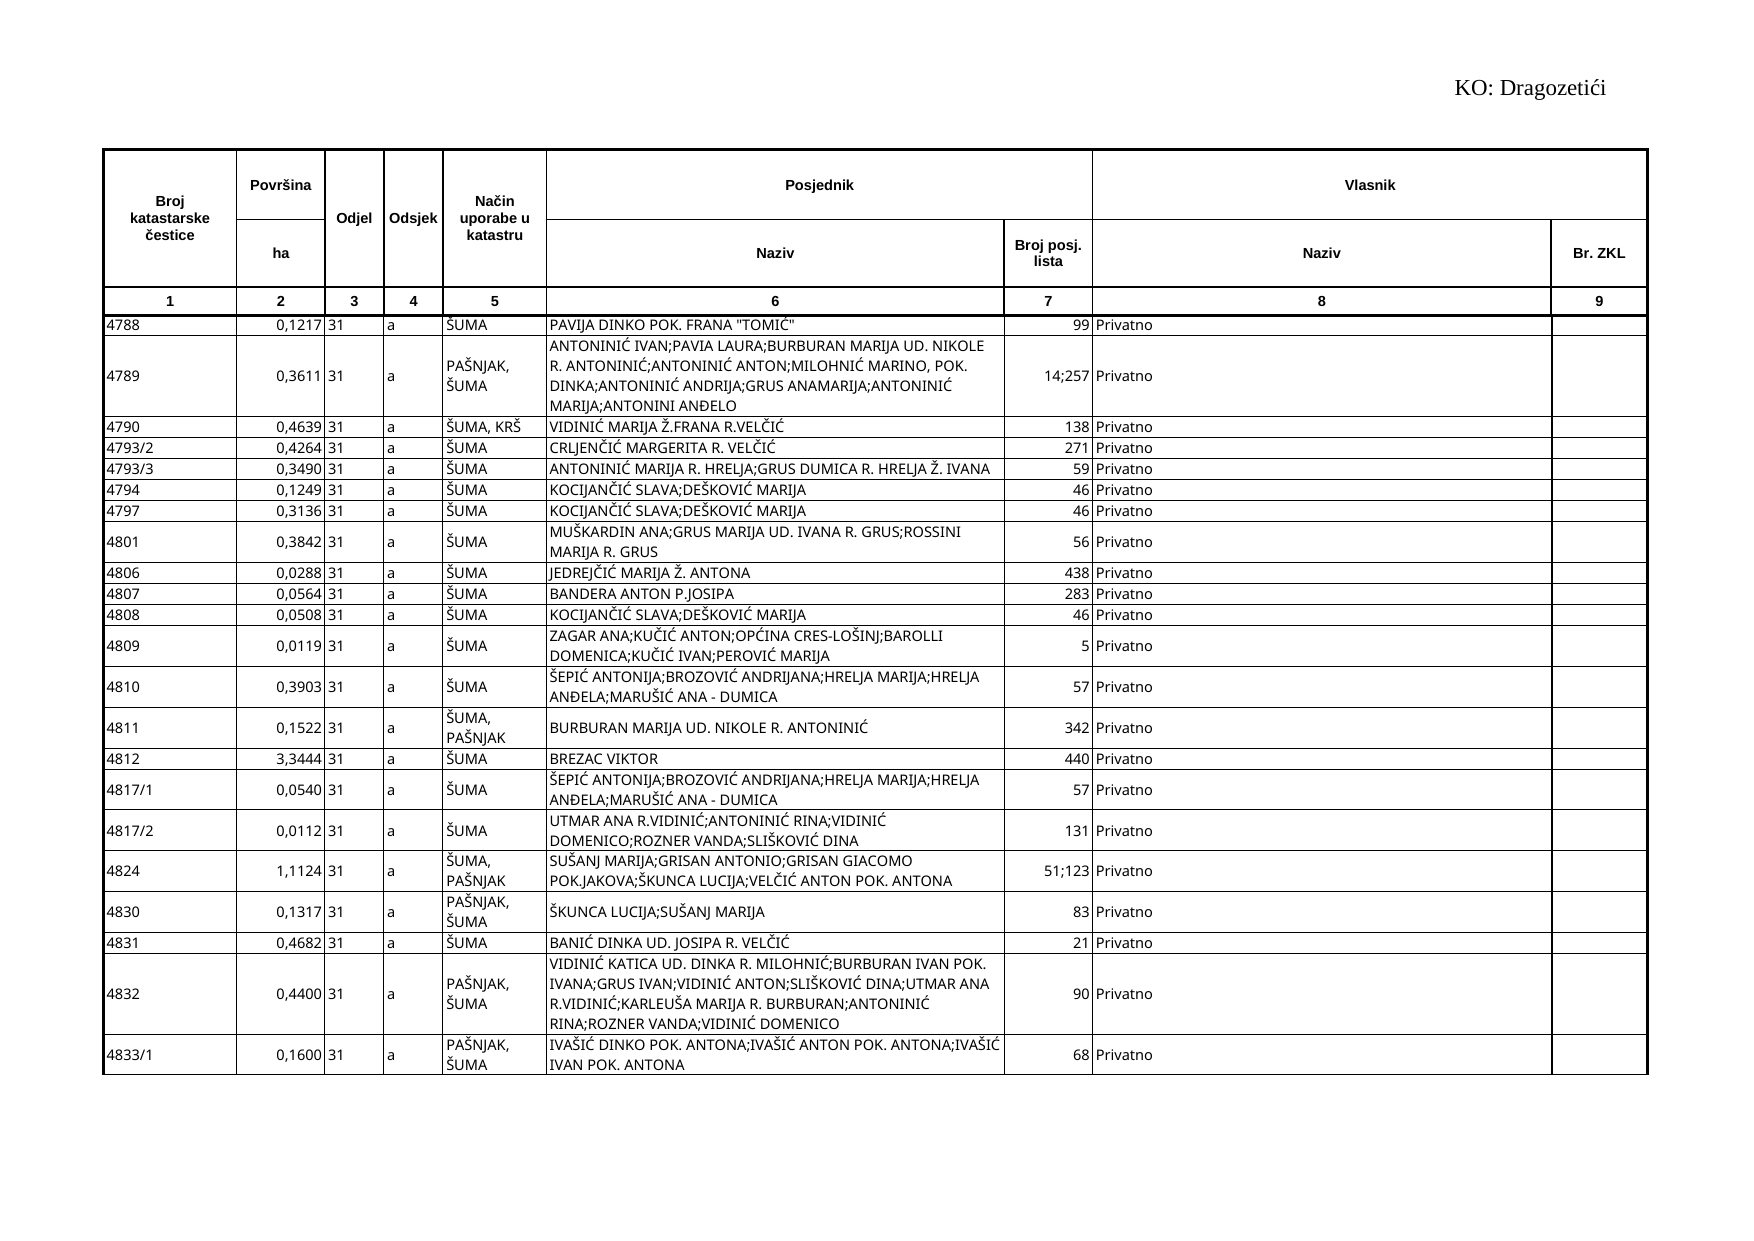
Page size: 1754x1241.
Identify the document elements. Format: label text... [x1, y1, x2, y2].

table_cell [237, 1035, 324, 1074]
table_cell 3 [326, 288, 383, 314]
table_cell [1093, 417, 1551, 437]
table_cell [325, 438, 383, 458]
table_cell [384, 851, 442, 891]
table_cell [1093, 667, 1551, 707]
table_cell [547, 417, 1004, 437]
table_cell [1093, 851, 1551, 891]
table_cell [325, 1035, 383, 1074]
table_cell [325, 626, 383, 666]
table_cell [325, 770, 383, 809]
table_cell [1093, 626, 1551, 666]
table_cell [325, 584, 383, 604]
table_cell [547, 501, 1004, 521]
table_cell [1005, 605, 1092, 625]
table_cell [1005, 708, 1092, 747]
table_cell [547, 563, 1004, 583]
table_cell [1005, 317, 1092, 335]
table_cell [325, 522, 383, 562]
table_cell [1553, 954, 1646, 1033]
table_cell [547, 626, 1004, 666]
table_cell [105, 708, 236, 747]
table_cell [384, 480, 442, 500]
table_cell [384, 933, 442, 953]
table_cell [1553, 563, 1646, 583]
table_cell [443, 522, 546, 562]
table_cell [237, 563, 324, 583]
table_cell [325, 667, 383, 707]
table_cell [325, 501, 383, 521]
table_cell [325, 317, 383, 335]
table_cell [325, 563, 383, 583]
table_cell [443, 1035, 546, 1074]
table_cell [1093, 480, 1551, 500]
table_cell 6 [547, 288, 1003, 314]
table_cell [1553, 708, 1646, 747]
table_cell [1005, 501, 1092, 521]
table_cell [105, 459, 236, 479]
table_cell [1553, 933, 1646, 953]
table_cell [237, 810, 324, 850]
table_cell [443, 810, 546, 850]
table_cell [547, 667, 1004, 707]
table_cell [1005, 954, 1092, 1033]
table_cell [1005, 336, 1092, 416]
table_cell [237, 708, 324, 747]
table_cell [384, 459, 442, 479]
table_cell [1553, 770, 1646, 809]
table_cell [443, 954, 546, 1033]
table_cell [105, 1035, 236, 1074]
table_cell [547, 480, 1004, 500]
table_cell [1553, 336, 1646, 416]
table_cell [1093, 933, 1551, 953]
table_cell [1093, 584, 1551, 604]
table_header Posjednik [547, 151, 1092, 219]
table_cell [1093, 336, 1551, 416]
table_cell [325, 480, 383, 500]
table_header Odsjek [385, 151, 442, 286]
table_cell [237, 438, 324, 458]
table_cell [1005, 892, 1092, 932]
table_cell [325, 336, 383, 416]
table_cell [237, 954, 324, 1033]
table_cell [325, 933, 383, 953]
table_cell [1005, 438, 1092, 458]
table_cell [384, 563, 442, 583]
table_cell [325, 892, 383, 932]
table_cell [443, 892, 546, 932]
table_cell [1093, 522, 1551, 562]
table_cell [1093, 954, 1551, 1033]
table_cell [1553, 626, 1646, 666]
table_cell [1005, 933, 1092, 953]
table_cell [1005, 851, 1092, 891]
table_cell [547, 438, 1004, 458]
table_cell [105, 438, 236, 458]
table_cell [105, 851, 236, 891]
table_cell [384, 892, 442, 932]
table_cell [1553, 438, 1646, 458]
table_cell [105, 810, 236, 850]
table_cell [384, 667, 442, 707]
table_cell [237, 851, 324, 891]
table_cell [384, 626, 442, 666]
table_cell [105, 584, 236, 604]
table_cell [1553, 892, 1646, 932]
table_header Vlasnik [1093, 151, 1646, 219]
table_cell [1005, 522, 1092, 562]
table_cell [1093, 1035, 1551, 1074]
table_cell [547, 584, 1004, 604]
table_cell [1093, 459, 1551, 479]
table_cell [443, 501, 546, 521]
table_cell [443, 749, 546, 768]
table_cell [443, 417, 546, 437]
table_header Način uporabe u katastru [444, 151, 546, 286]
table_header Odjel [326, 151, 383, 286]
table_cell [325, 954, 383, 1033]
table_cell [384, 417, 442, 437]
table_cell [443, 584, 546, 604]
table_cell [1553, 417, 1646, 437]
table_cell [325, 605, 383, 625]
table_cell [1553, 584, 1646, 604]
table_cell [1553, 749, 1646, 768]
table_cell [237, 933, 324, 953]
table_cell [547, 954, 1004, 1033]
table_cell 7 [1005, 288, 1092, 314]
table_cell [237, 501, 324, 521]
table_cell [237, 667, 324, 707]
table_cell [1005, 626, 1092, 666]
table_cell 8 [1093, 288, 1550, 314]
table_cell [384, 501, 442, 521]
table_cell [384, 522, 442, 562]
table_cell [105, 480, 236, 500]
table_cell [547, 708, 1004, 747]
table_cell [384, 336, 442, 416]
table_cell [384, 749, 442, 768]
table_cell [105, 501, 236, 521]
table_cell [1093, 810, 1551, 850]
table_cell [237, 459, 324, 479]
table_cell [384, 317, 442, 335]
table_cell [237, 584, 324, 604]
table_header Površina [237, 151, 324, 219]
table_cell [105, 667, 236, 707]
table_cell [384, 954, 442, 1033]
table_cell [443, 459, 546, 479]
table_cell Br. ZKL [1552, 220, 1646, 286]
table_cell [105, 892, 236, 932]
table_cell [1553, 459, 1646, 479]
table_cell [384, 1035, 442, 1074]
table_header Broj katastarske čestice [105, 151, 236, 286]
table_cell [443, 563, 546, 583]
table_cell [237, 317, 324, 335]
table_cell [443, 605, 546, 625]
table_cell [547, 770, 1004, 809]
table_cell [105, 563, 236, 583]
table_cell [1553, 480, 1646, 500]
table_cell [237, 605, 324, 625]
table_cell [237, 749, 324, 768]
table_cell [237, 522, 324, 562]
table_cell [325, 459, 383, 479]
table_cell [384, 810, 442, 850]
table_cell 2 [237, 288, 324, 314]
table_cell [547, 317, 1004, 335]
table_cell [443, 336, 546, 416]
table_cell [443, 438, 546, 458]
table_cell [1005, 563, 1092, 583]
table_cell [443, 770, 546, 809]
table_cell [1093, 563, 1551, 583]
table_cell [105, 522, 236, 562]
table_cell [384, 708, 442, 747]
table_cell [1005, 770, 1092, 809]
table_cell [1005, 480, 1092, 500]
table_cell 9 [1552, 288, 1646, 314]
table_cell Naziv [547, 220, 1003, 286]
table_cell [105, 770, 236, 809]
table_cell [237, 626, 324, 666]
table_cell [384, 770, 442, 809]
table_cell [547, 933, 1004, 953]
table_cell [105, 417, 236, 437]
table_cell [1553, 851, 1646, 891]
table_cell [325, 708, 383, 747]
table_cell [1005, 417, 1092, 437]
table_cell 1 [105, 288, 236, 314]
table_cell ha [237, 220, 324, 286]
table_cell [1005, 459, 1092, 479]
table_cell 5 [444, 288, 546, 314]
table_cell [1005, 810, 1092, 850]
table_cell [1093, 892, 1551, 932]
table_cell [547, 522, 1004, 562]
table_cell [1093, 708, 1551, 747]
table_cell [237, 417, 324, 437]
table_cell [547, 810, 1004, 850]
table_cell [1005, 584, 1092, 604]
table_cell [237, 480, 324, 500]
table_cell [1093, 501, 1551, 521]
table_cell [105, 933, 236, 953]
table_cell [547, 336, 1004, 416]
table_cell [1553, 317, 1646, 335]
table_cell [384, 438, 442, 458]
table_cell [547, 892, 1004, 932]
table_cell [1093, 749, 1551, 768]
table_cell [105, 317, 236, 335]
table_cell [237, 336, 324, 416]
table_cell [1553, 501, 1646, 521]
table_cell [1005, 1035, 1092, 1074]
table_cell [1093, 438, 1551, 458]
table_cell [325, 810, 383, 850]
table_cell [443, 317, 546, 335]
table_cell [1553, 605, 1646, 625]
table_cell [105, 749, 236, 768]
table_cell Broj posj. lista [1005, 220, 1092, 286]
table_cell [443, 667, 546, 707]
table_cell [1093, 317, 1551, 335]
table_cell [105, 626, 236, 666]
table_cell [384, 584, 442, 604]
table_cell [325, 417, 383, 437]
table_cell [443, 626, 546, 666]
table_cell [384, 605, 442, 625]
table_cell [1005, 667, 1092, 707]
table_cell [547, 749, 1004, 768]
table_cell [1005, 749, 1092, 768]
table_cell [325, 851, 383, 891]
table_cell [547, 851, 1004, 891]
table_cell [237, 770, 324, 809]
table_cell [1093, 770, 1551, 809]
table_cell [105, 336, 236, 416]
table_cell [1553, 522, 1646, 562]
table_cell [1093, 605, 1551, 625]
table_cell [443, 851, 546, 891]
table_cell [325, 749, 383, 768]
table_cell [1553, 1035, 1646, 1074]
table_cell 4 [385, 288, 442, 314]
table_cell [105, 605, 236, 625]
table_cell Naziv [1093, 220, 1550, 286]
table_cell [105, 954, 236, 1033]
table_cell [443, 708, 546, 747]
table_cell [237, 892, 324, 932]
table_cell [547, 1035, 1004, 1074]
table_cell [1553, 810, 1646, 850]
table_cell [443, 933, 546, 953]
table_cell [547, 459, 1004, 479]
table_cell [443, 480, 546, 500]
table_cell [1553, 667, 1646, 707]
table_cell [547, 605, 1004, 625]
